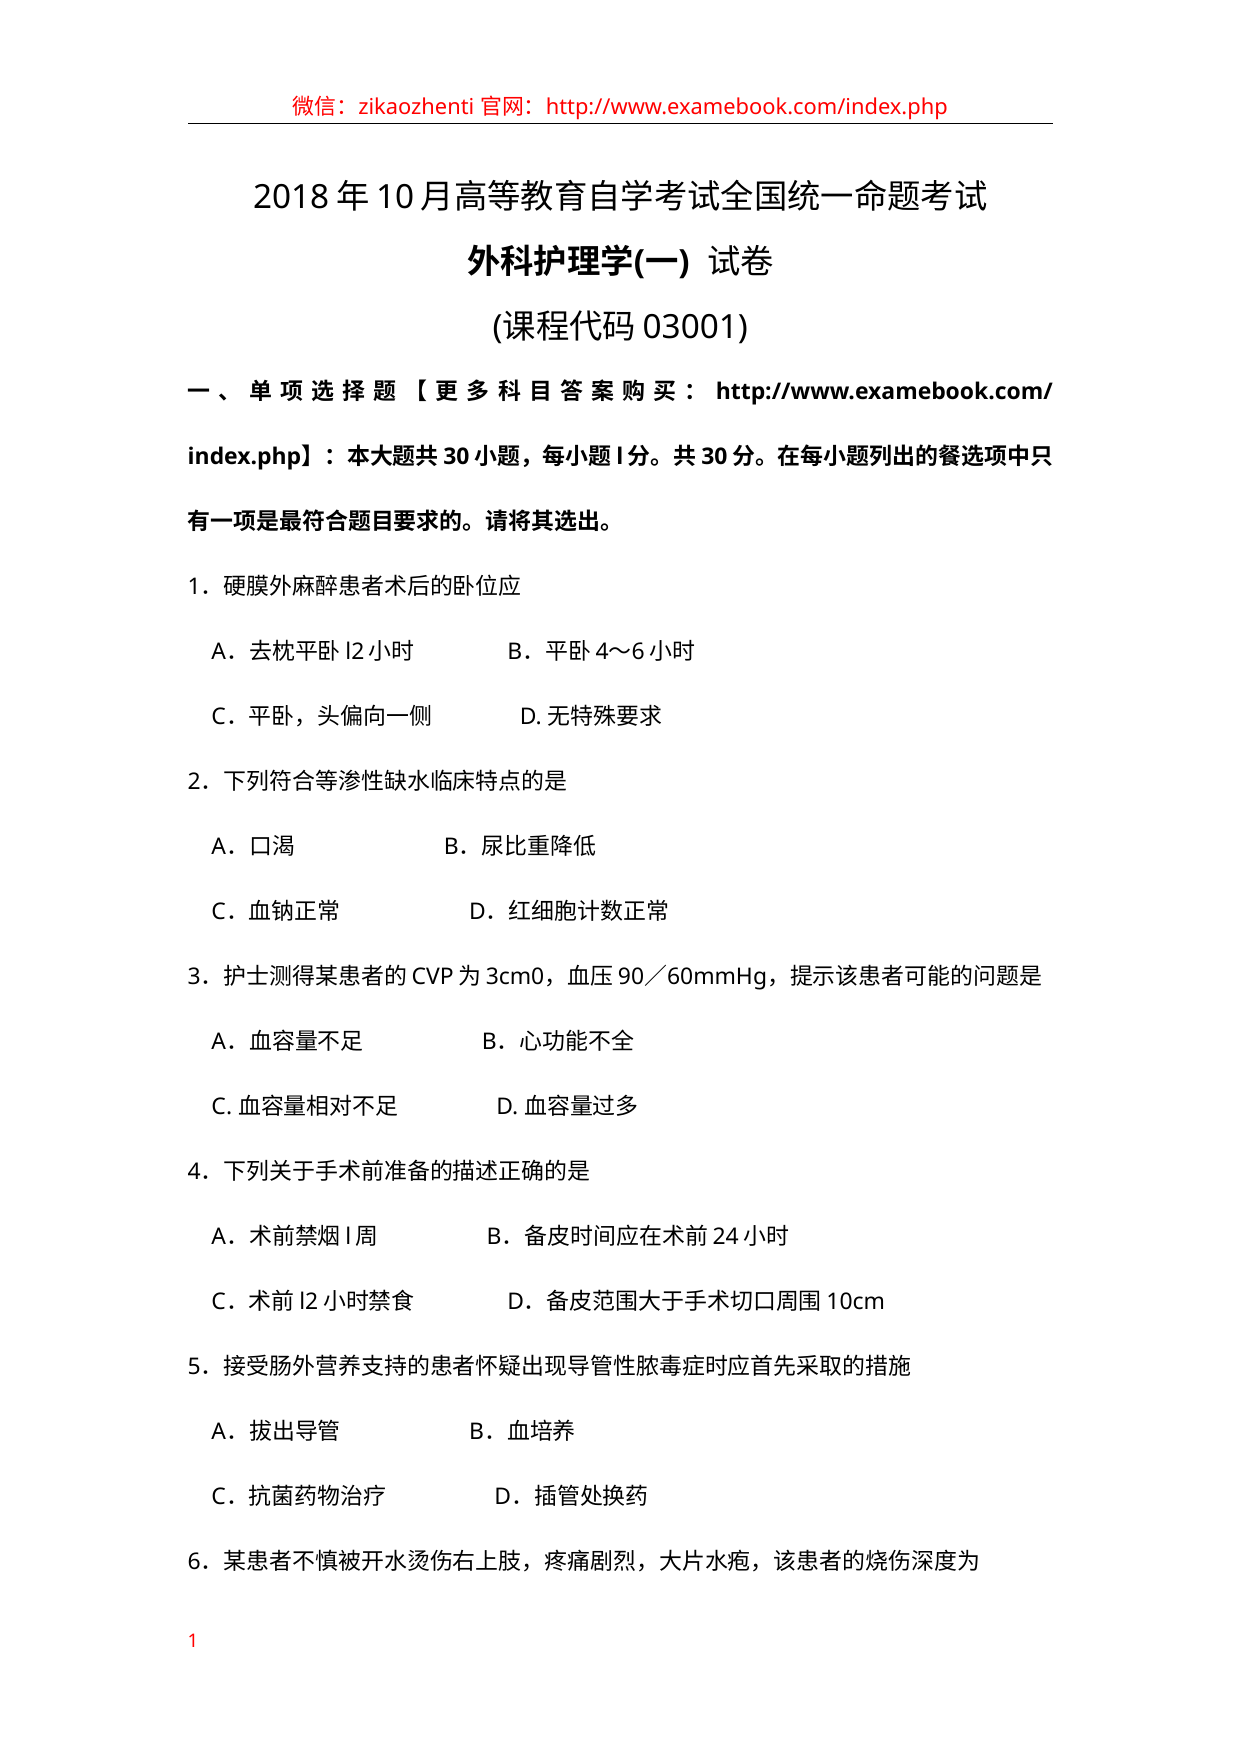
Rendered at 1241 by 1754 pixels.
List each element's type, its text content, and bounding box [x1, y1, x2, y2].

text 5．接受肠外营养支持的患者怀疑出现导管性脓毒症时应首先采取的措施 [187, 1332, 1053, 1397]
text C．术前l2小时禁食 D．备皮范围大于手术切口周围10cm [187, 1267, 1053, 1332]
text A．拔出导管 B．血培养 [187, 1397, 1053, 1462]
text A．口渴 B．尿比重降低 [187, 812, 1053, 877]
text 3．护士测得某患者的CVP为3cm0，血压90／60mmHg，提示该患者可能的问题是 [187, 942, 1053, 1007]
text 6．某患者不慎被开水烫伤右上肢，疼痛剧烈，大片水疱，该患者的烧伤深度为 [187, 1527, 1053, 1592]
text C．抗菌药物治疗 D．插管处换药 [187, 1462, 1053, 1527]
text 外科护理学(一) 试卷 [187, 227, 1053, 292]
text C. 血容量相对不足 D. 血容量过多 [187, 1072, 1053, 1137]
text 4．下列关于手术前准备的描述正确的是 [187, 1137, 1053, 1202]
text 2．下列符合等渗性缺水临床特点的是 [187, 747, 1053, 812]
text (课程代码03001) [187, 292, 1053, 357]
text A．术前禁烟l周 B．备皮时间应在术前24小时 [187, 1202, 1053, 1267]
text A．去枕平卧l2小时 B．平卧4～6小时 [187, 617, 1053, 682]
text 一、单项选择题【更多科目答案购买：http://www.examebook.com/index.php】：本大题共30小题，每小题l分。共30分。在每小题列出的餐选项中只有一项是最符合题目要求的。请将其选出。 [187, 357, 1053, 552]
text A．血容量不足 B．心功能不全 [187, 1007, 1053, 1072]
text 1．硬膜外麻醉患者术后的卧位应 [187, 552, 1053, 617]
text C．血钠正常 D．红细胞计数正常 [187, 877, 1053, 942]
text 2018年10月高等教育自学考试全国统一命题考试 [187, 162, 1053, 227]
text C．平卧，头偏向一侧 D. 无特殊要求 [187, 682, 1053, 747]
